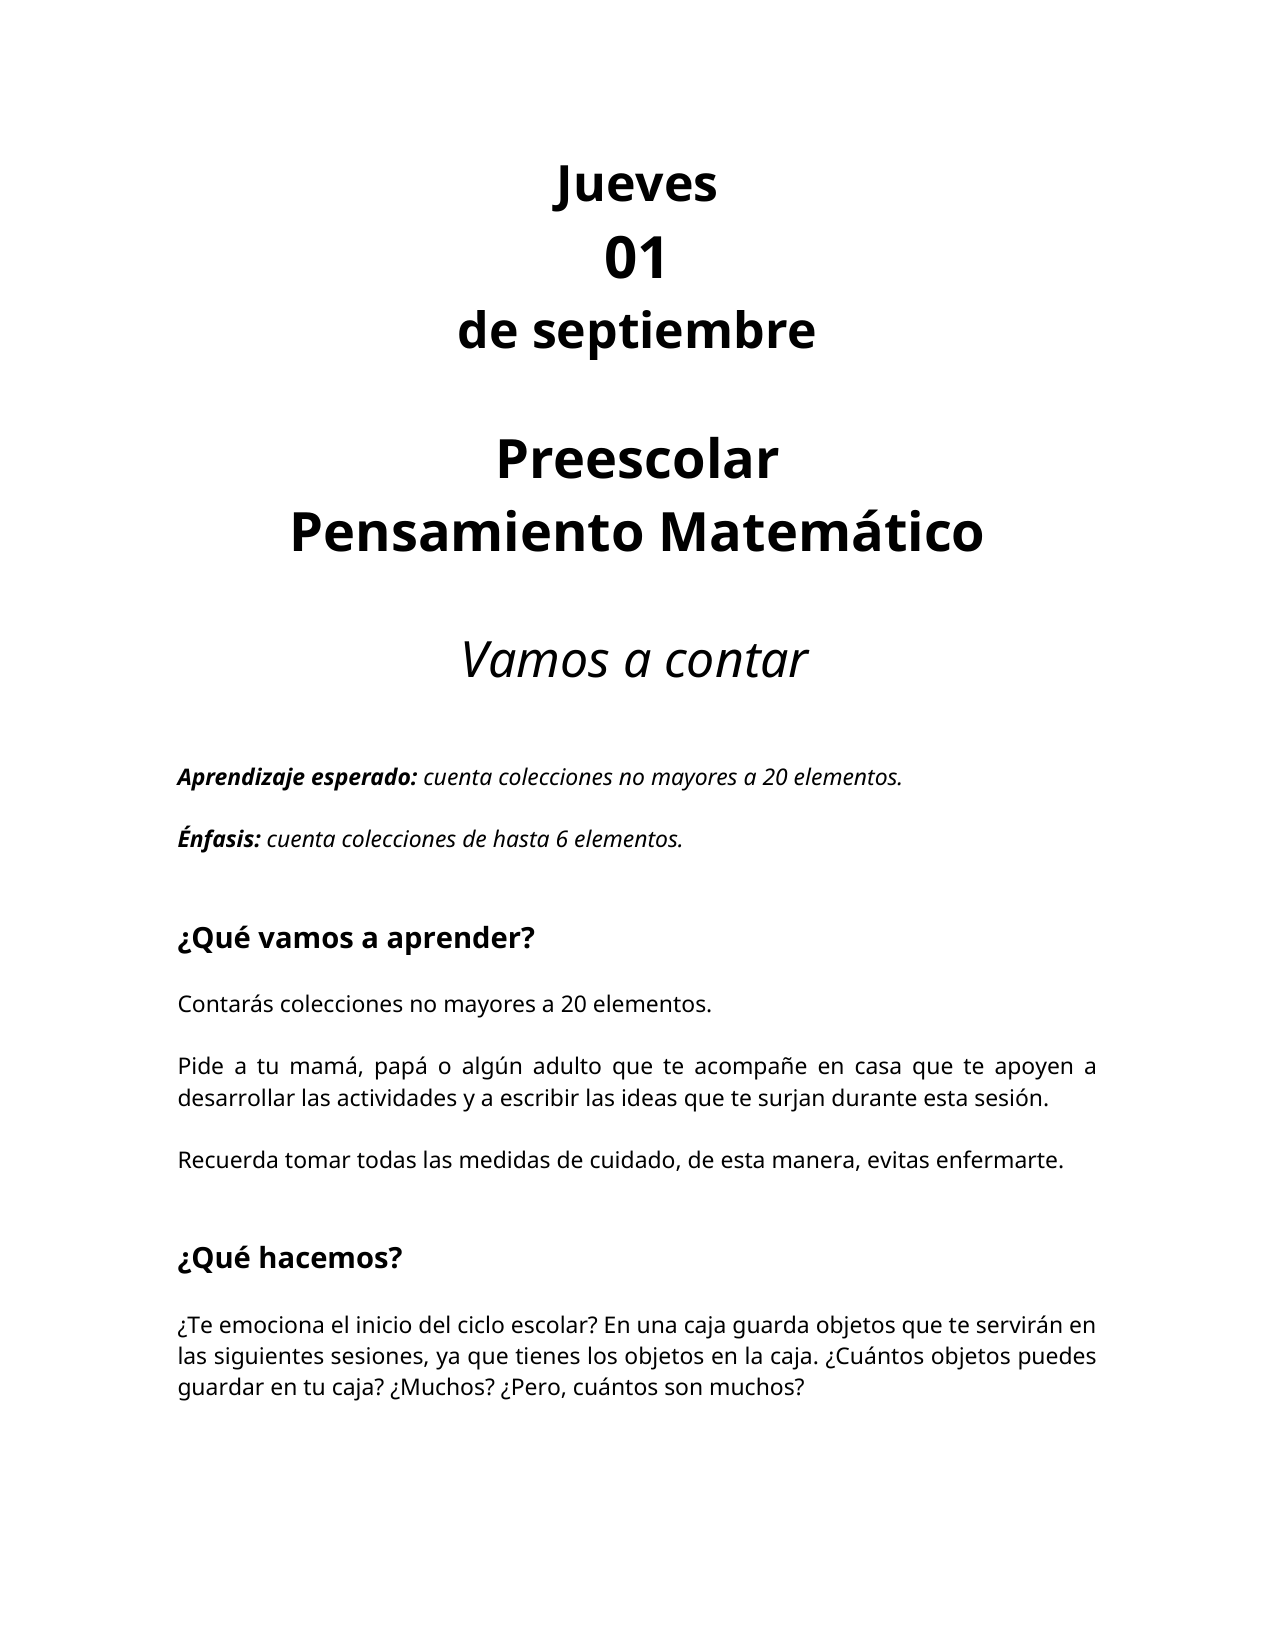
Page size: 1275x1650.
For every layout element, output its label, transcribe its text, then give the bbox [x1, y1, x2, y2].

text Recuerda tomar todas las medidas de cuidado, de esta manera, evitas enfermarte. [177, 1144, 1098, 1175]
text 01 [177, 216, 1098, 295]
text Énfasis: cuenta colecciones de hasta 6 elementos. [177, 823, 1098, 854]
text Contarás colecciones no mayores a 20 elementos. [177, 988, 1098, 1019]
text Jueves [177, 148, 1098, 216]
text Aprendizaje esperado: cuenta colecciones no mayores a 20 elementos. [177, 761, 1098, 792]
text ¿Qué hacemos? [177, 1238, 1098, 1277]
text ¿Te emociona el inicio del ciclo escolar? En una caja guarda objetos que te servirán en las siguientes sesiones, ya que tienes los objetos en la caja. ¿Cuántos objetos puedes guardar en tu caja? ¿Muchos? ¿Pero, cuántos son muchos? [177, 1309, 1098, 1402]
text Pide a tu mamá, papá o algún adulto que te acompañe en casa que te apoyen a desarrollar las actividades y a escribir las ideas que te surjan durante esta sesión. [177, 1050, 1098, 1113]
text Preescolar [177, 420, 1098, 494]
text ¿Qué vamos a aprender? [177, 917, 1098, 957]
text de septiembre [177, 295, 1098, 363]
text Vamos a contar [177, 624, 1098, 692]
text Pensamiento Matemático [177, 494, 1098, 568]
